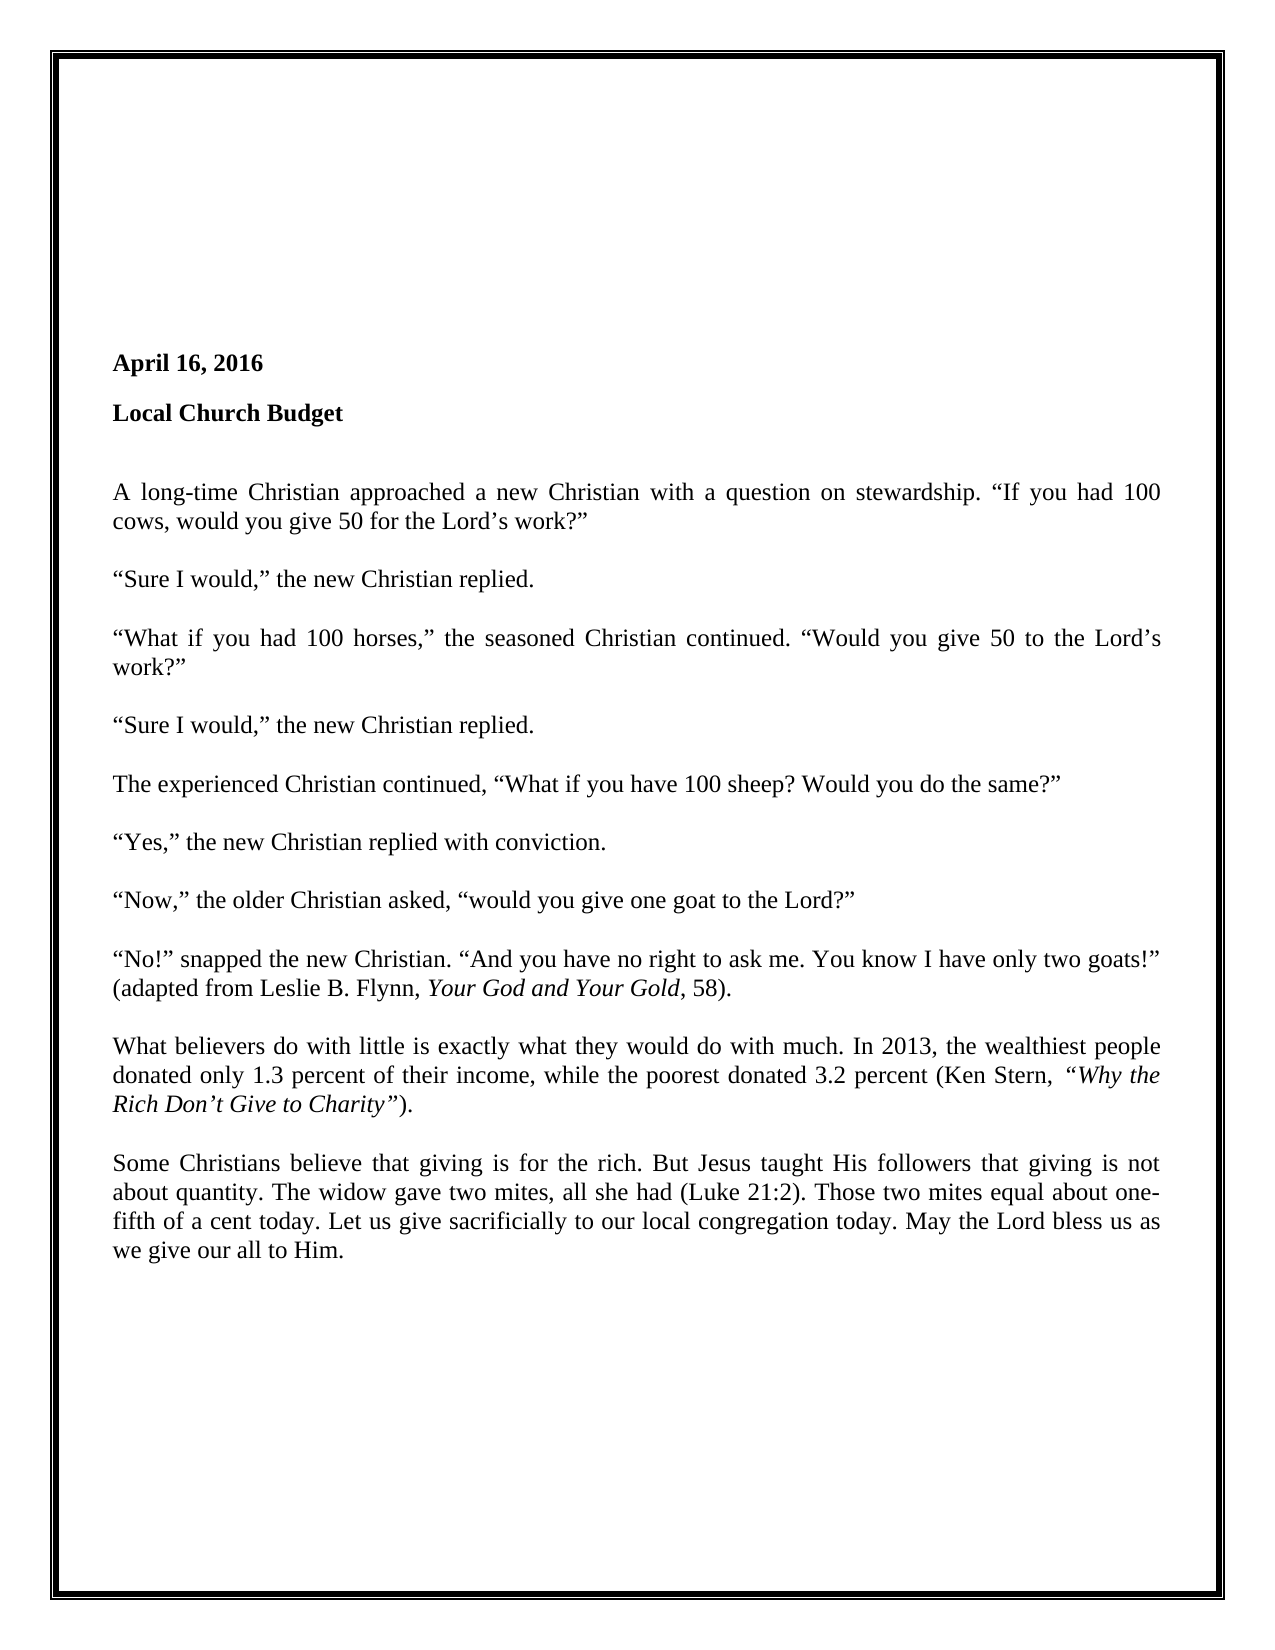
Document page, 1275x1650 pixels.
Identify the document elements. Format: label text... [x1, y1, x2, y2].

text “Yes,” the new Christian replied with conviction. [112, 827, 1162, 856]
text “What if you had 100 horses,” the seasoned Christian continued. “Would you give 50 to the Lord’s work?” [112, 622, 1162, 681]
text Some Christians believe that giving is for the rich. But Jesus taught His followers that giving is not about quantity. The widow gave two mites, all she had (Luke 21:2). Those two mites equal about one-fifth of a cent today. Let us give sacrificially to our local congregation today. May the Lord bless us as we give our all to Him. [112, 1147, 1162, 1264]
text “No!” snapped the new Christian. “And you have no right to ask me. You know I have only two goats!” (adapted from Leslie B. Flynn, Your God and Your Gold, 58). [112, 943, 1162, 1002]
text A long-time Christian approached a new Christian with a question on stewardship. “If you had 100 cows, would you give 50 for the Lord’s work?” [112, 477, 1162, 535]
text “Sure I would,” the new Christian replied. [112, 710, 1162, 739]
subtitle Local Church Budget [112, 398, 1162, 427]
text “Now,” the older Christian asked, “would you give one goat to the Lord?” [112, 885, 1162, 914]
subtitle April 16, 2016 [112, 348, 1162, 377]
text The experienced Christian continued, “What if you have 100 sheep? Would you do the same?” [112, 768, 1162, 797]
text What believers do with little is exactly what they would do with much. In 2013, the wealthiest people donated only 1.3 percent of their income, while the poorest donated 3.2 percent (Ken Stern, “Why the Rich Don’t Give to Charity”). [112, 1031, 1162, 1118]
text “Sure I would,” the new Christian replied. [112, 564, 1162, 593]
